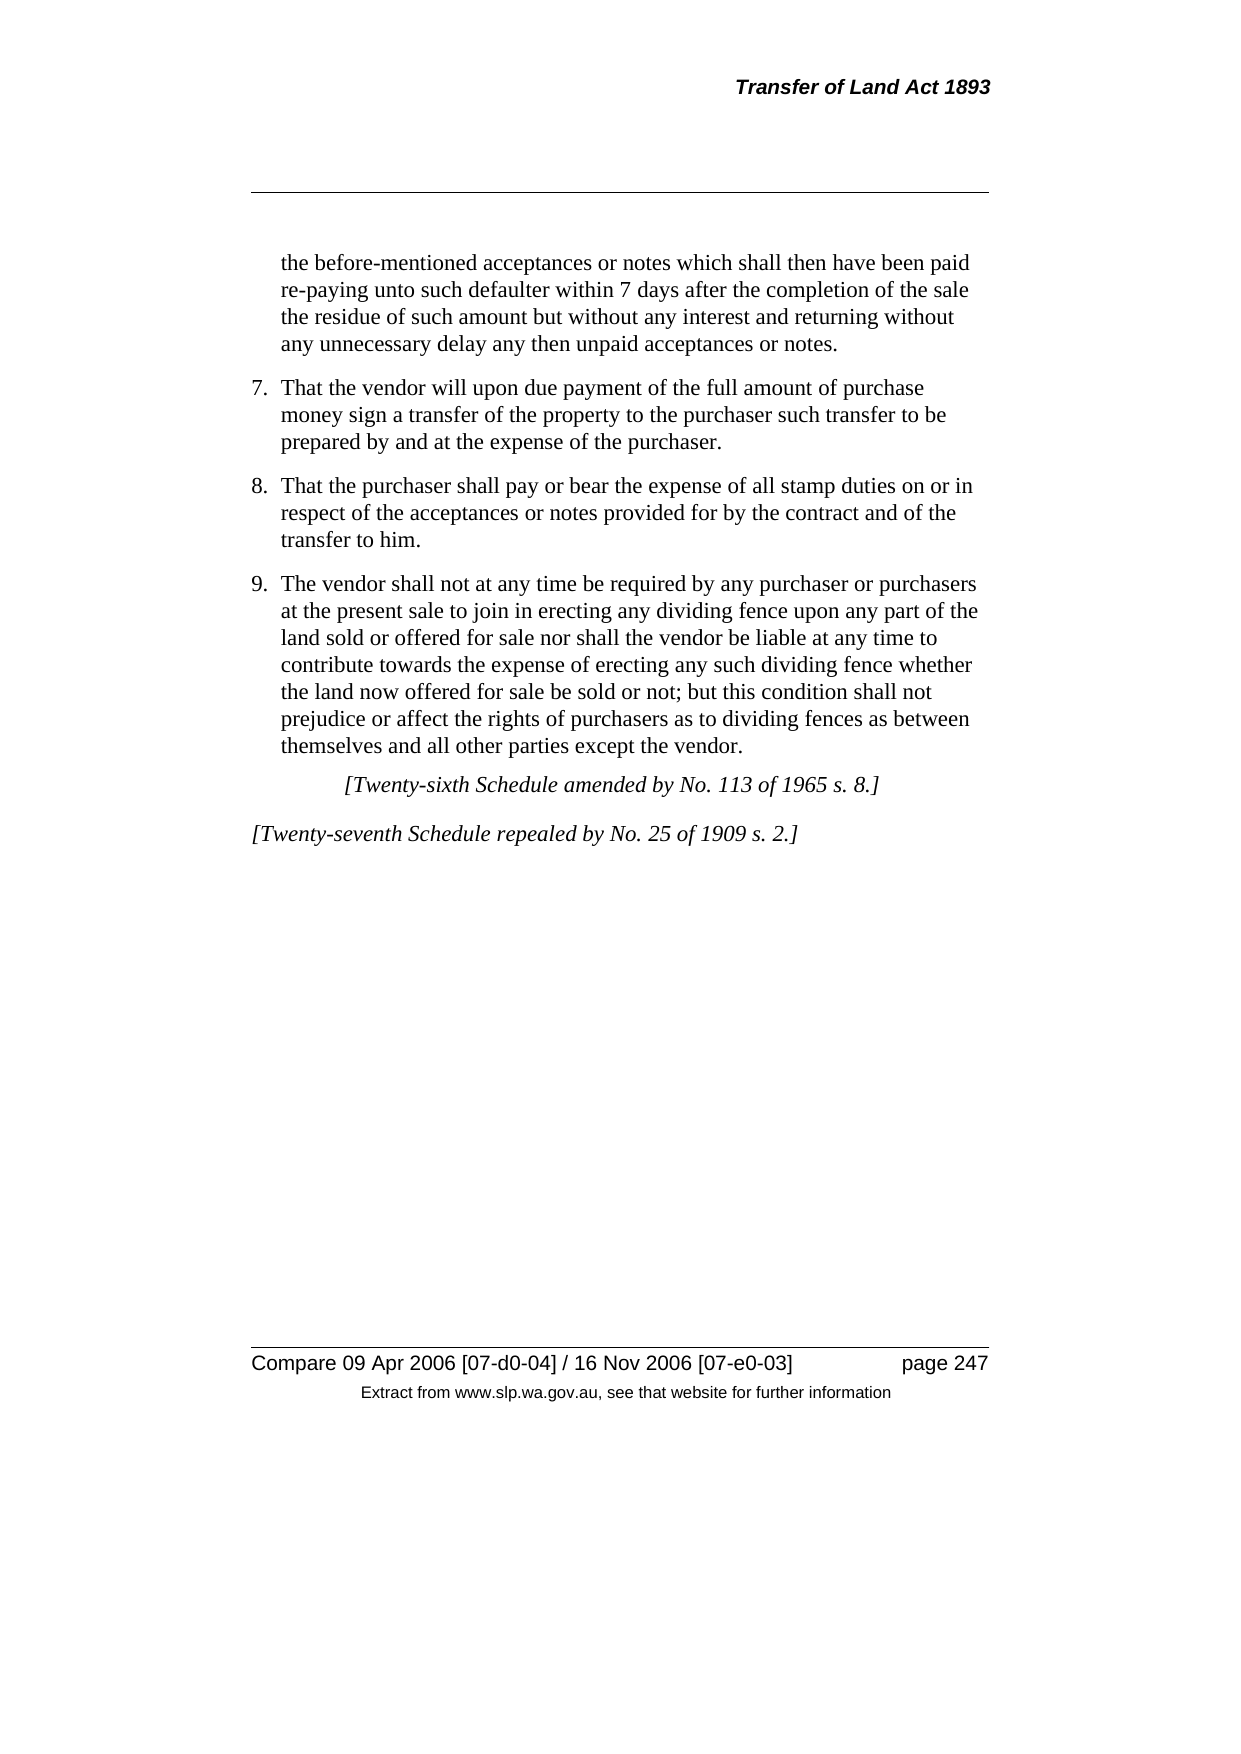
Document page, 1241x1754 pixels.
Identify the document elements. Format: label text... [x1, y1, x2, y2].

text 7. That the vendor will upon due payment of the full amount of purchase money sign a transfer of the property to the purchaser such transfer to be prepared by and at the expense of the purchaser. [251, 373, 989, 454]
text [251, 248, 989, 356]
text 9. The vendor shall not at any time be required by any purchaser or purchasers at the present sale to join in erecting any dividing fence upon any part of the land sold or offered for sale nor shall the vendor be liable at any time to contribute towards the expense of erecting any such dividing fence whether the land now offered for sale be sold or not; but this condition shall not prejudice or affect the rights of purchasers as to dividing fences as between themselves and all other parties except the vendor. [251, 569, 989, 758]
text [Twenty-sixth Schedule amended by No. 113 of 1965 s. 8.] [251, 771, 989, 797]
text 8. That the purchaser shall pay or bear the expense of all stamp duties on or in respect of the acceptances or notes provided for by the contract and of the transfer to him. [251, 471, 989, 552]
text [Twenty-seventh Schedule repealed by No. 25 of 1909 s. 2.] [251, 820, 989, 847]
